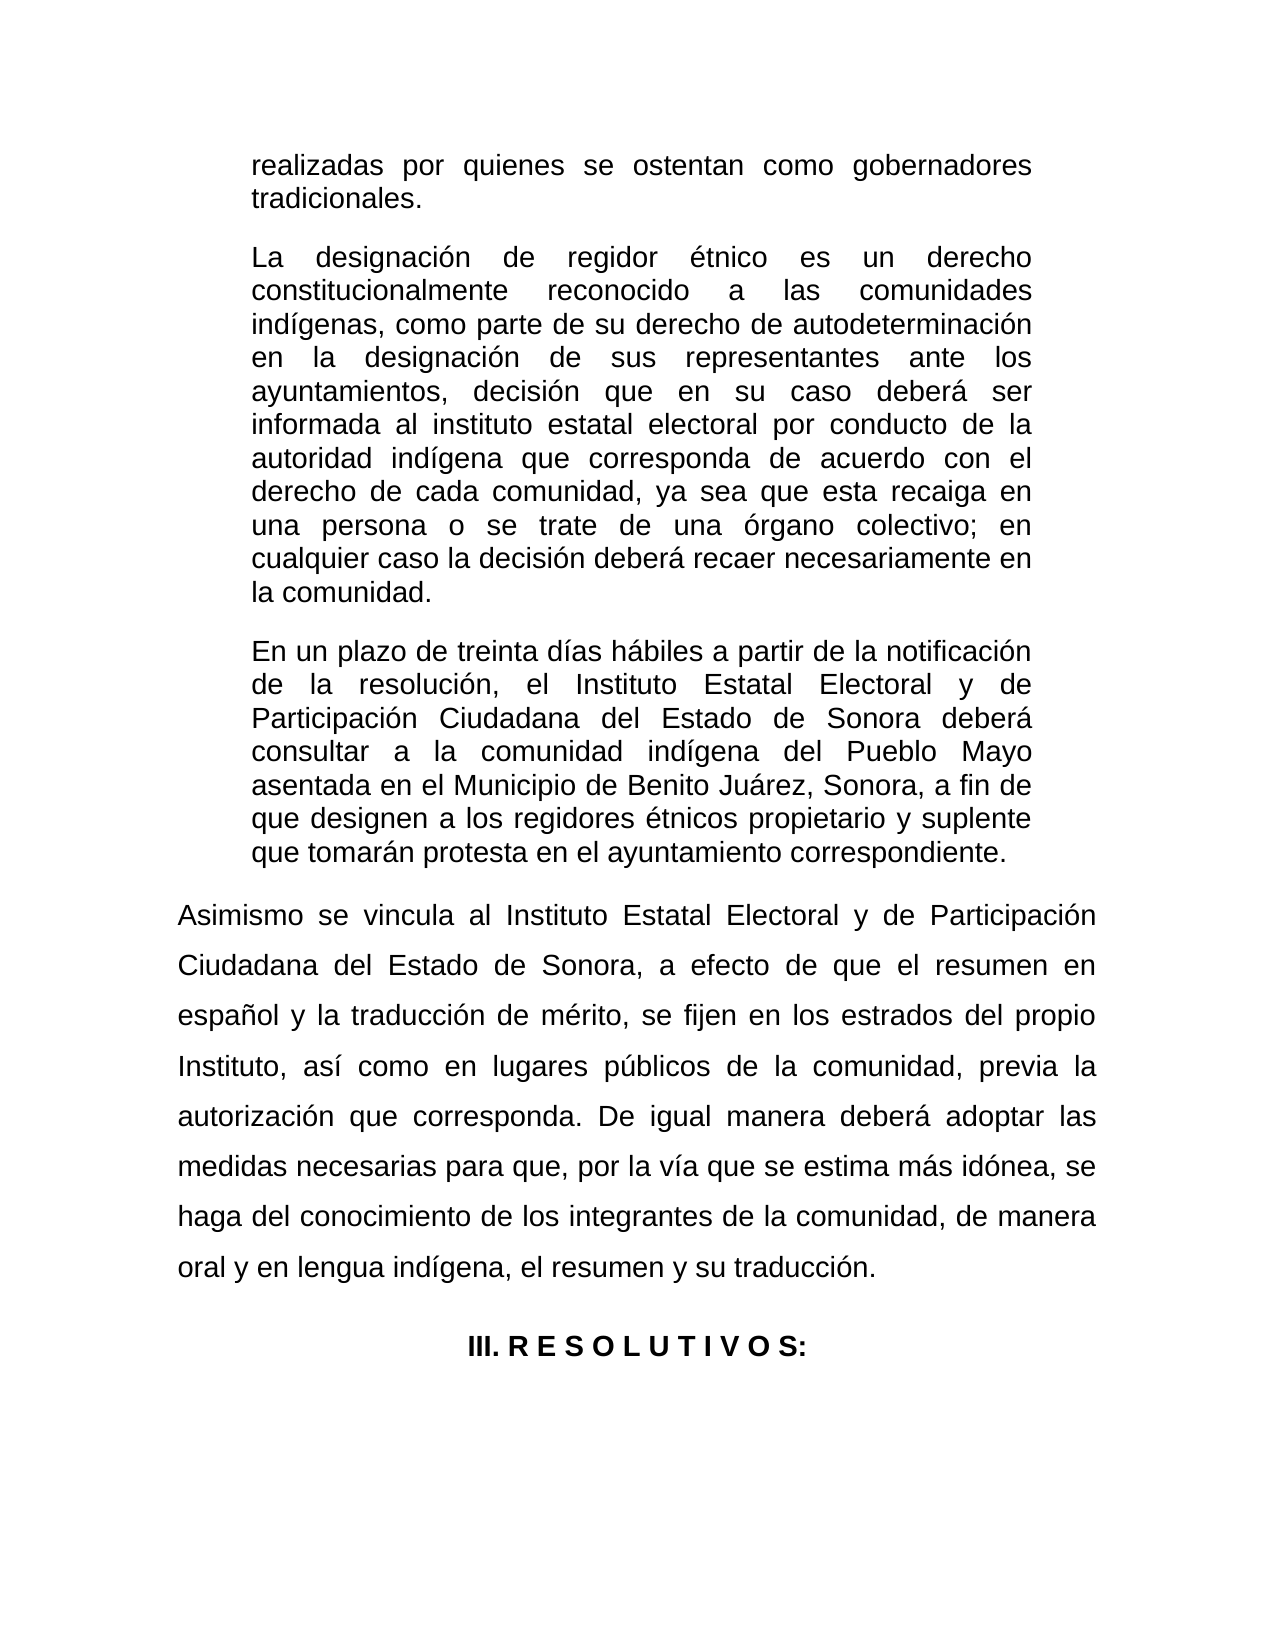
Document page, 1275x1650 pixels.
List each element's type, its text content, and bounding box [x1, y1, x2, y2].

text III. R E S O L U T I V O S: [177, 1329, 1098, 1363]
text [251, 148, 1033, 215]
text En un plazo de treinta días hábiles a partir de la notificación de la resolución, el Instituto Estatal Electoral y de Participación Ciudadana del Estado de Sonora deberá consultar a la comunidad indígena del Pueblo Mayo asentada en el Municipio de Benito Juárez, Sonora, a fin de que designen a los regidores étnicos propietario y suplente que tomarán protesta en el ayuntamiento correspondiente. [251, 634, 1033, 868]
text La designación de regidor étnico es un derecho constitucionalmente reconocido a las comunidades indígenas, como parte de su derecho de autodeterminación en la designación de sus representantes ante los ayuntamientos, decisión que en su caso deberá ser informada al instituto estatal electoral por conducto de la autoridad indígena que corresponda de acuerdo con el derecho de cada comunidad, ya sea que esta recaiga en una persona o se trate de una órgano colectivo; en cualquier caso la decisión deberá recaer necesariamente en la comunidad. [251, 240, 1033, 609]
text Asimismo se vincula al Instituto Estatal Electoral y de Participación Ciudadana del Estado de Sonora, a efecto de que el resumen en español y la traducción de mérito, se fijen en los estrados del propio Instituto, así como en lugares públicos de la comunidad, previa la autorización que corresponda. De igual manera deberá adoptar las medidas necesarias para que, por la vía que se estima más idónea, se haga del conocimiento de los integrantes de la comunidad, de manera oral y en lengua indígena, el resumen y su traducción. [177, 898, 1098, 1283]
